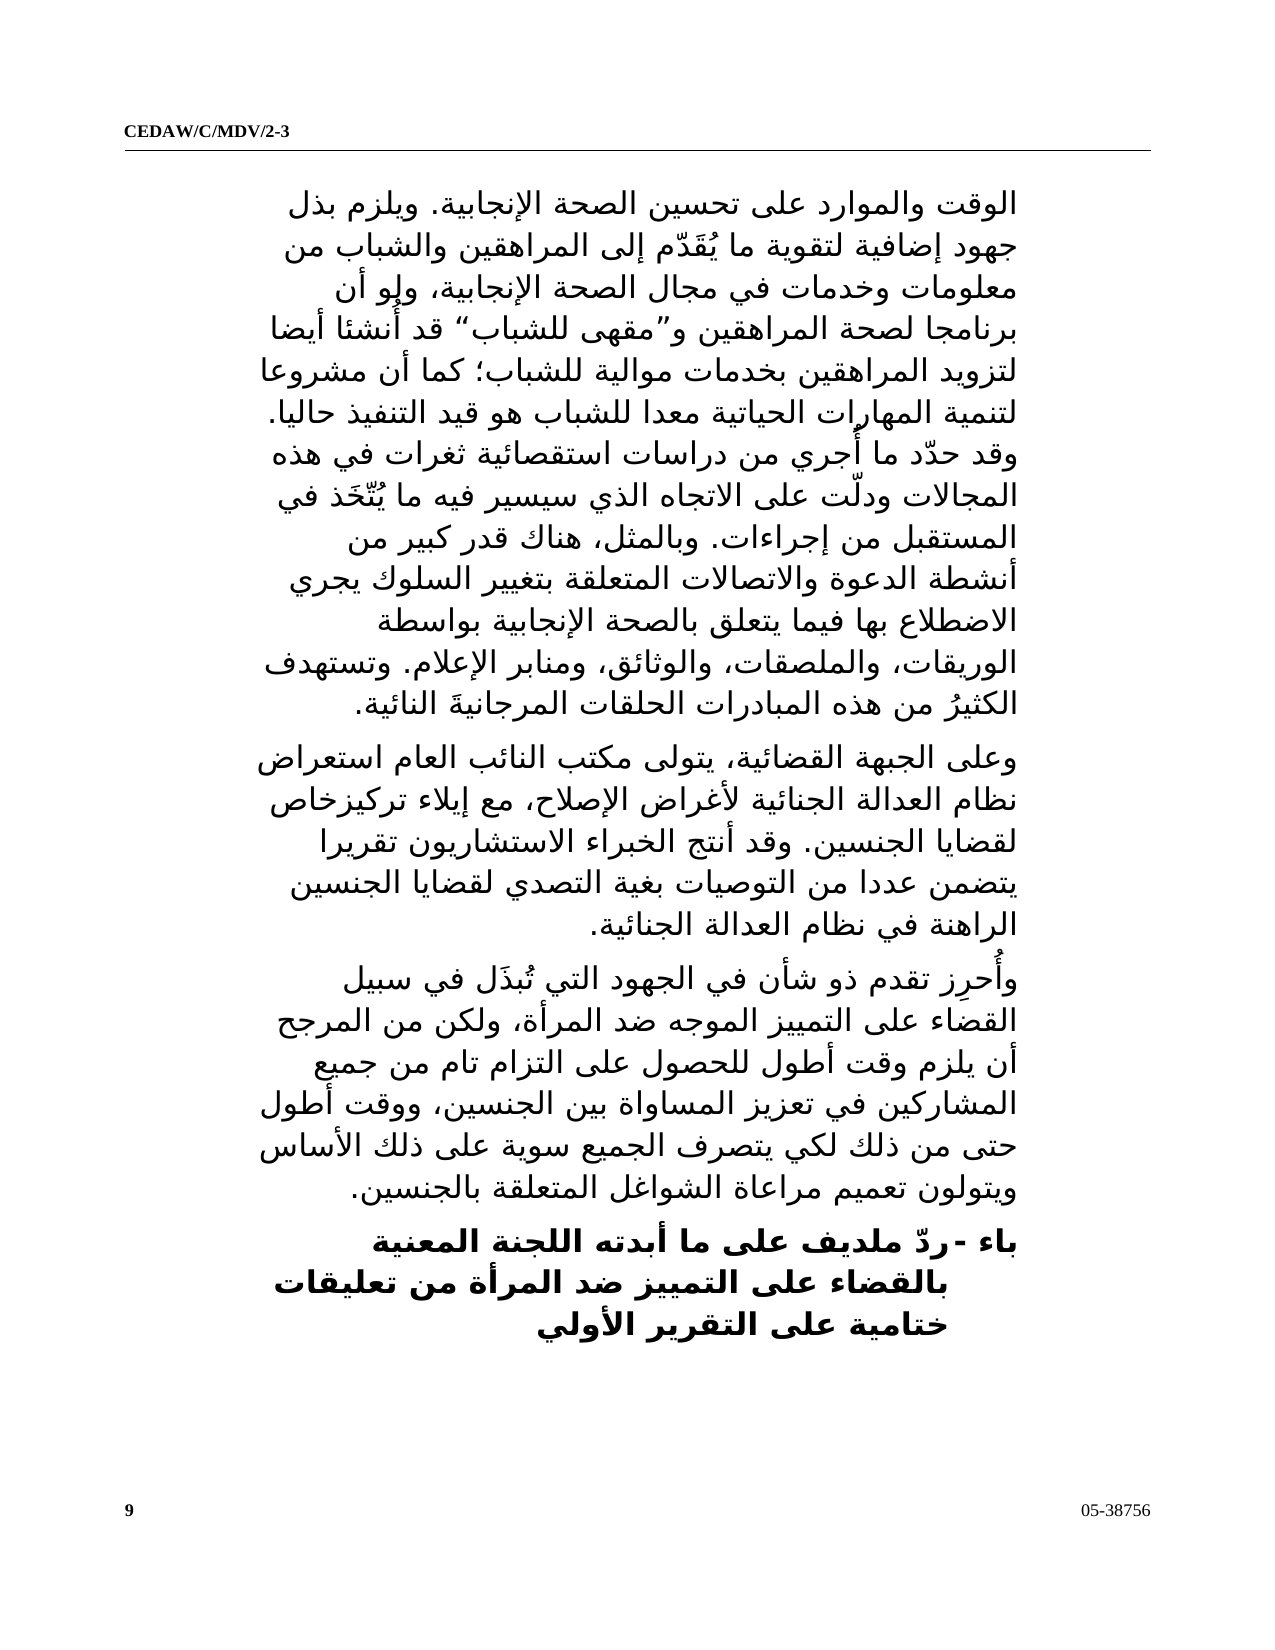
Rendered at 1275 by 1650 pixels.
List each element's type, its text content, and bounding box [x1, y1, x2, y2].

text وأُحرِز تقدم ذو شأن في الجهود التي تُبذَل في سبيل القضاء على التمييز الموجه ضد المرأة، ولكن من المرجح أن يلزم وقت أطول للحصول على التزام تام من جميع المشاركين في تعزيز المساواة بين الجنسين، ووقت أطول حتى من ذلك لكي يتصرف الجميع سوية على ذلك الأساس ويتولون تعميم مراعاة الشواغل المتعلقة بالجنسين. [256, 956, 1018, 1206]
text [256, 181, 1018, 723]
text وعلى الجبهة القضائية، يتولى مكتب النائب العام استعراض نظام العدالة الجنائية لأغراض الإصلاح، مع إيلاء تركيزخاص لقضايا الجنسين. وقد أنتج الخبراء الاستشاريون تقريرا يتضمن عددا من التوصيات بغية التصدي لقضايا الجنسين الراهنة في نظام العدالة الجنائية. [256, 736, 1018, 944]
text باء - ردّ ملديف على ما أبدته اللجنة المعنية بالقضاء على التمييز ضد المرأة من تعليقات ختامية على التقرير الأولي [256, 1219, 1018, 1344]
